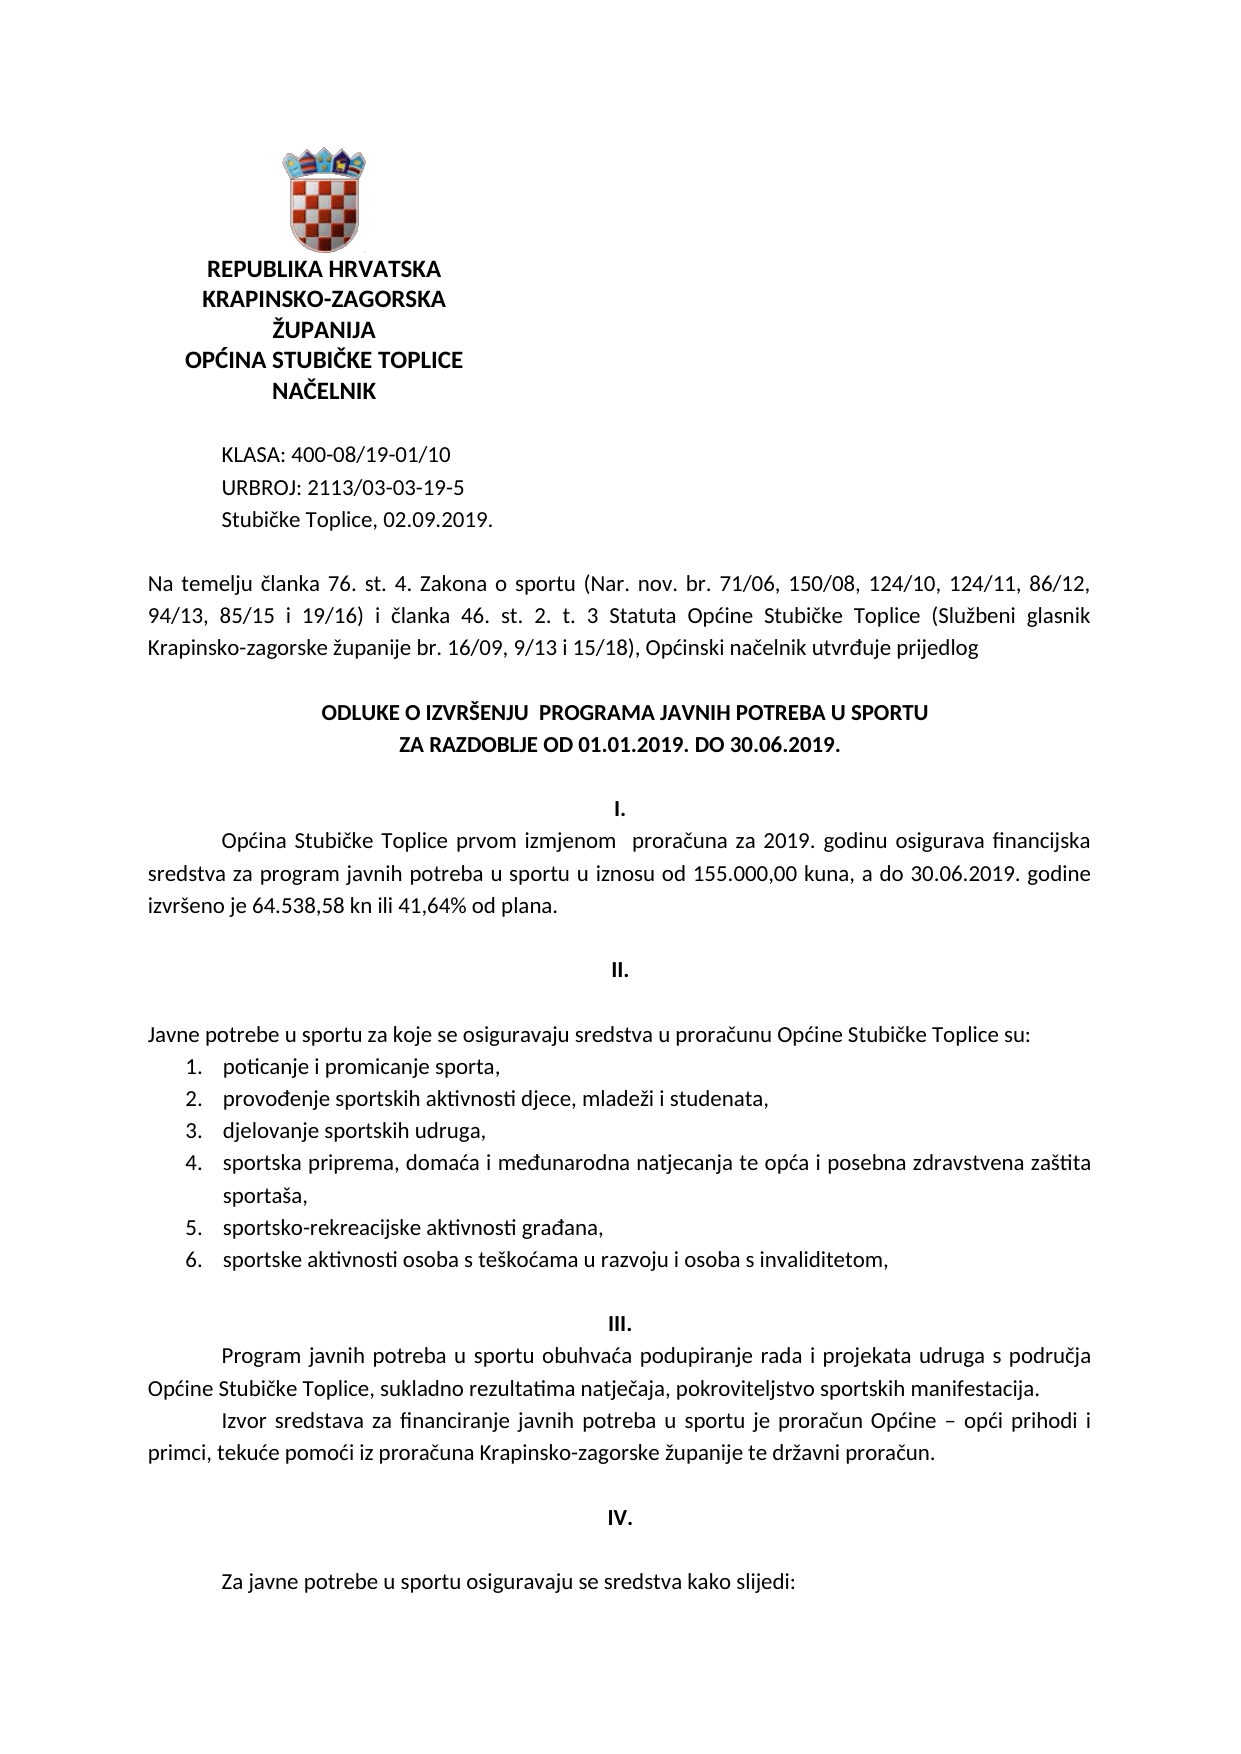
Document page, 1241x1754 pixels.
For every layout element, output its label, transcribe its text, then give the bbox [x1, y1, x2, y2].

picture [282, 147, 366, 253]
text Za javne potrebe u sportu osiguravaju se sredstva kako slijedi: [148, 1567, 1093, 1595]
text ZA RAZDOBLJE OD 01.01.2019. DO 30.06.2019. [148, 730, 1093, 758]
text Stubičke Toplice, 02.09.2019. [221, 505, 1093, 533]
list poticanje i promicanje sporta, [185, 1052, 1093, 1080]
list sportska priprema, domaća i međunarodna natjecanja te opća i posebna zdravstvena zaštita sportaša, [185, 1148, 1093, 1209]
text II. [148, 955, 1093, 983]
list djelovanje sportskih udruga, [185, 1116, 1093, 1144]
text Na temelju članka 76. st. 4. Zakona o sportu (Nar. nov. br. 71/06, 150/08, 124/10, 124/11, 86/12, 94/13, 85/15 i 19/16) i članka 46. st. 2. t. 3 Statuta Općine Stubičke Toplice (Službeni glasnik Krapinsko-zagorske županije br. 16/09, 9/13 i 15/18), Općinski načelnik utvrđuje prijedlog [148, 569, 1093, 662]
list sportske aktivnosti osoba s teškoćama u razvoju i osoba s invaliditetom, [185, 1245, 1093, 1273]
table_header REPUBLIKA HRVATSKA KRAPINSKO-ZAGORSKA ŽUPANIJA OPĆINA STUBIČKE TOPLICE NAČELNIK [136, 148, 512, 405]
text Javne potrebe u sportu za koje se osiguravaju sredstva u proračunu Općine Stubičke Toplice su: [148, 1020, 1093, 1048]
text I. [148, 794, 1093, 822]
text Općina Stubičke Toplice prvom izmjenom proračuna za 2019. godinu osigurava financijska sredstva za program javnih potreba u sportu u iznosu od 155.000,00 kuna, a do 30.06.2019. godine izvršeno je 64.538,58 kn ili 41,64% od plana. [148, 827, 1093, 919]
text URBROJ: 2113/03-03-19-5 [221, 473, 1093, 501]
text IV. [148, 1503, 1093, 1531]
text III. [148, 1309, 1093, 1337]
list sportsko-rekreacijske aktivnosti građana, [185, 1213, 1093, 1241]
list provođenje sportskih aktivnosti djece, mladeži i studenata, [185, 1084, 1093, 1112]
text Program javnih potreba u sportu obuhvaća podupiranje rada i projekata udruga s područja Općine Stubičke Toplice, sukladno rezultatima natječaja, pokroviteljstvo sportskih manifestacija. [148, 1342, 1093, 1402]
text KLASA: 400-08/19-01/10 [221, 440, 1093, 468]
text ODLUKE O IZVRŠENJU PROGRAMA JAVNIH POTREBA U SPORTU [148, 698, 1093, 726]
text Izvor sredstava za financiranje javnih potreba u sportu je proračun Općine – opći prihodi i primci, tekuće pomoći iz proračuna Krapinsko-zagorske županije te državni proračun. [148, 1406, 1093, 1466]
